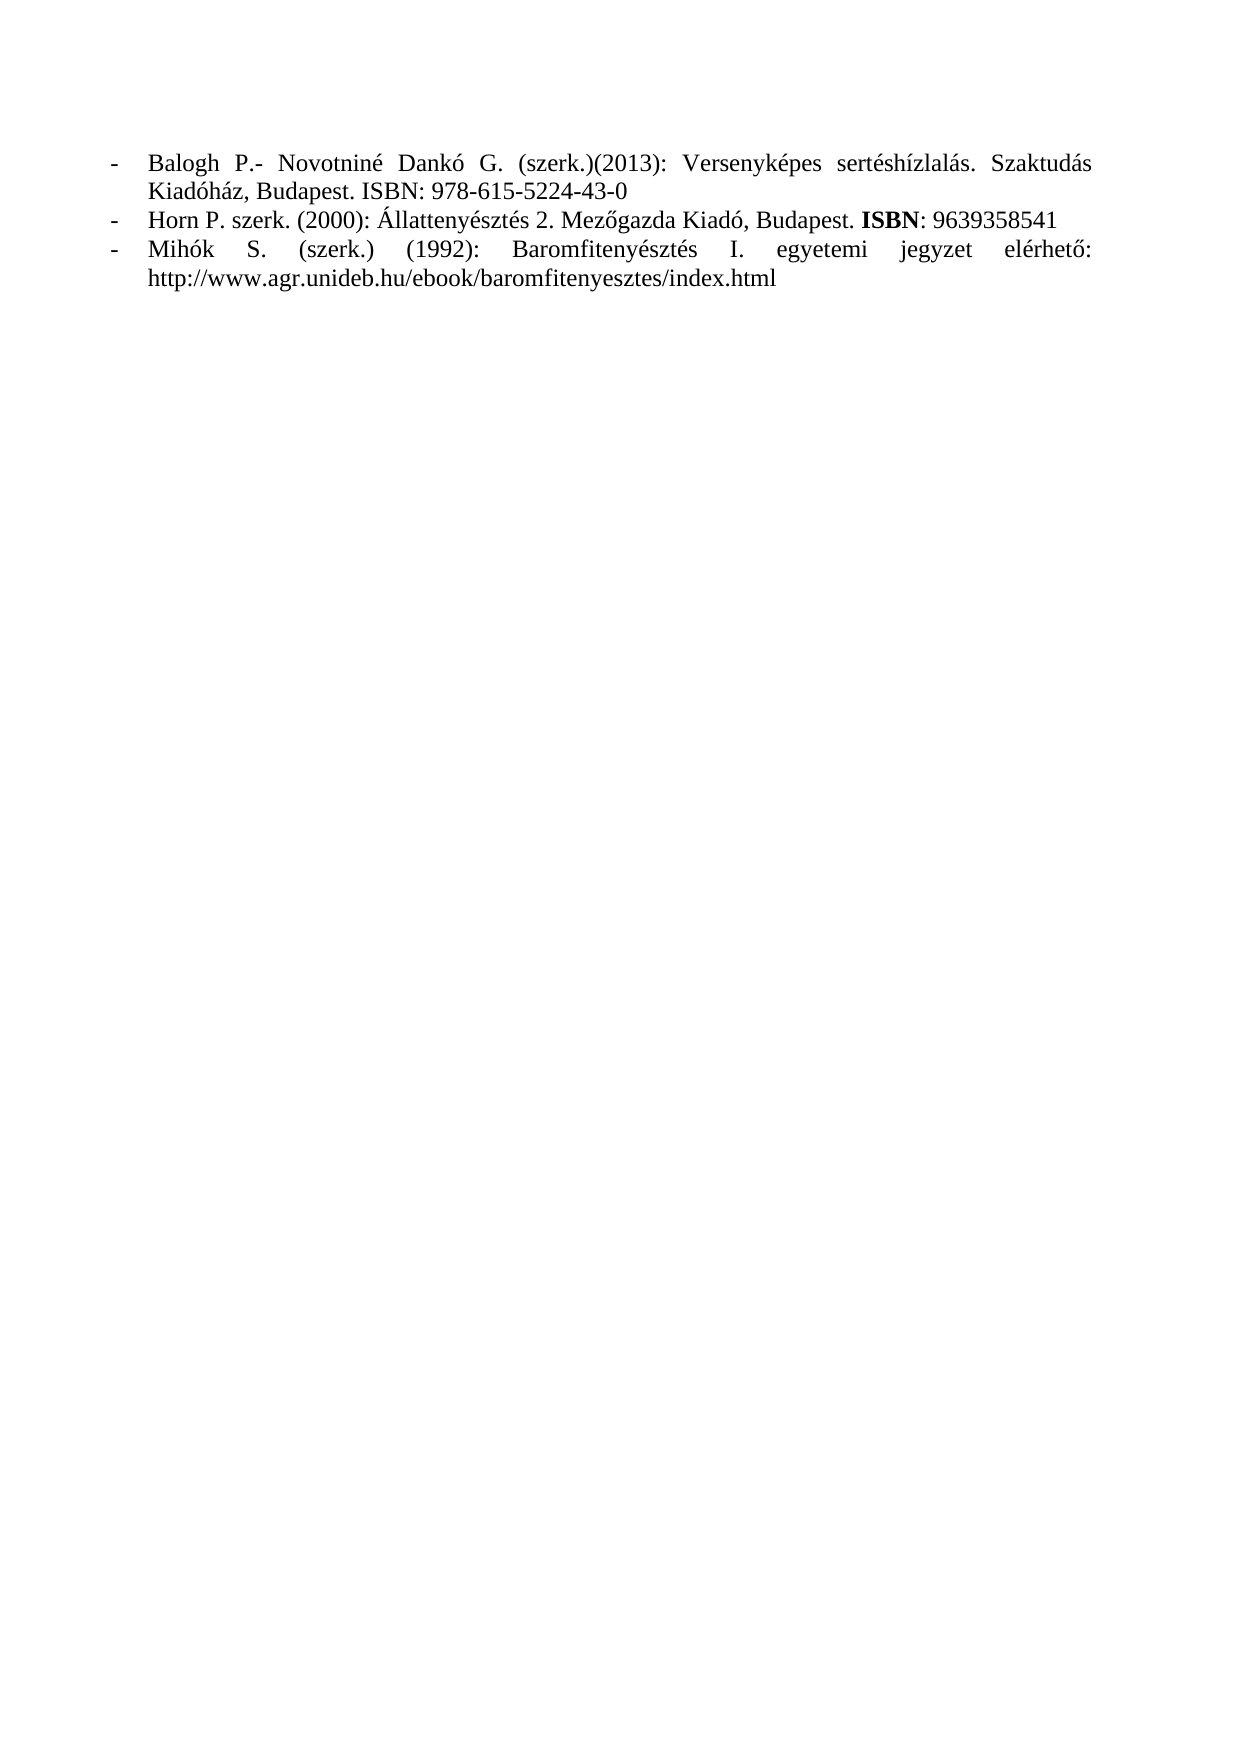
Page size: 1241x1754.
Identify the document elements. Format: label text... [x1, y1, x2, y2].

list Mihók S. (szerk.) (1992): Baromfitenyésztés I. egyetemi jegyzet elérhető: http://www.agr.unideb.hu/ebook/baromfitenyesztes/index.html [110, 234, 1093, 291]
list Balogh P.- Novotniné Dankó G. (szerk.)(2013): Versenyképes sertéshízlalás. Szaktudás Kiadóház, Budapest. ISBN: 978-615-5224-43-0 [110, 148, 1093, 205]
list Horn P. szerk. (2000): Állattenyésztés 2. Mezőgazda Kiadó, Budapest. ISBN: 9639358541 [110, 205, 1093, 234]
